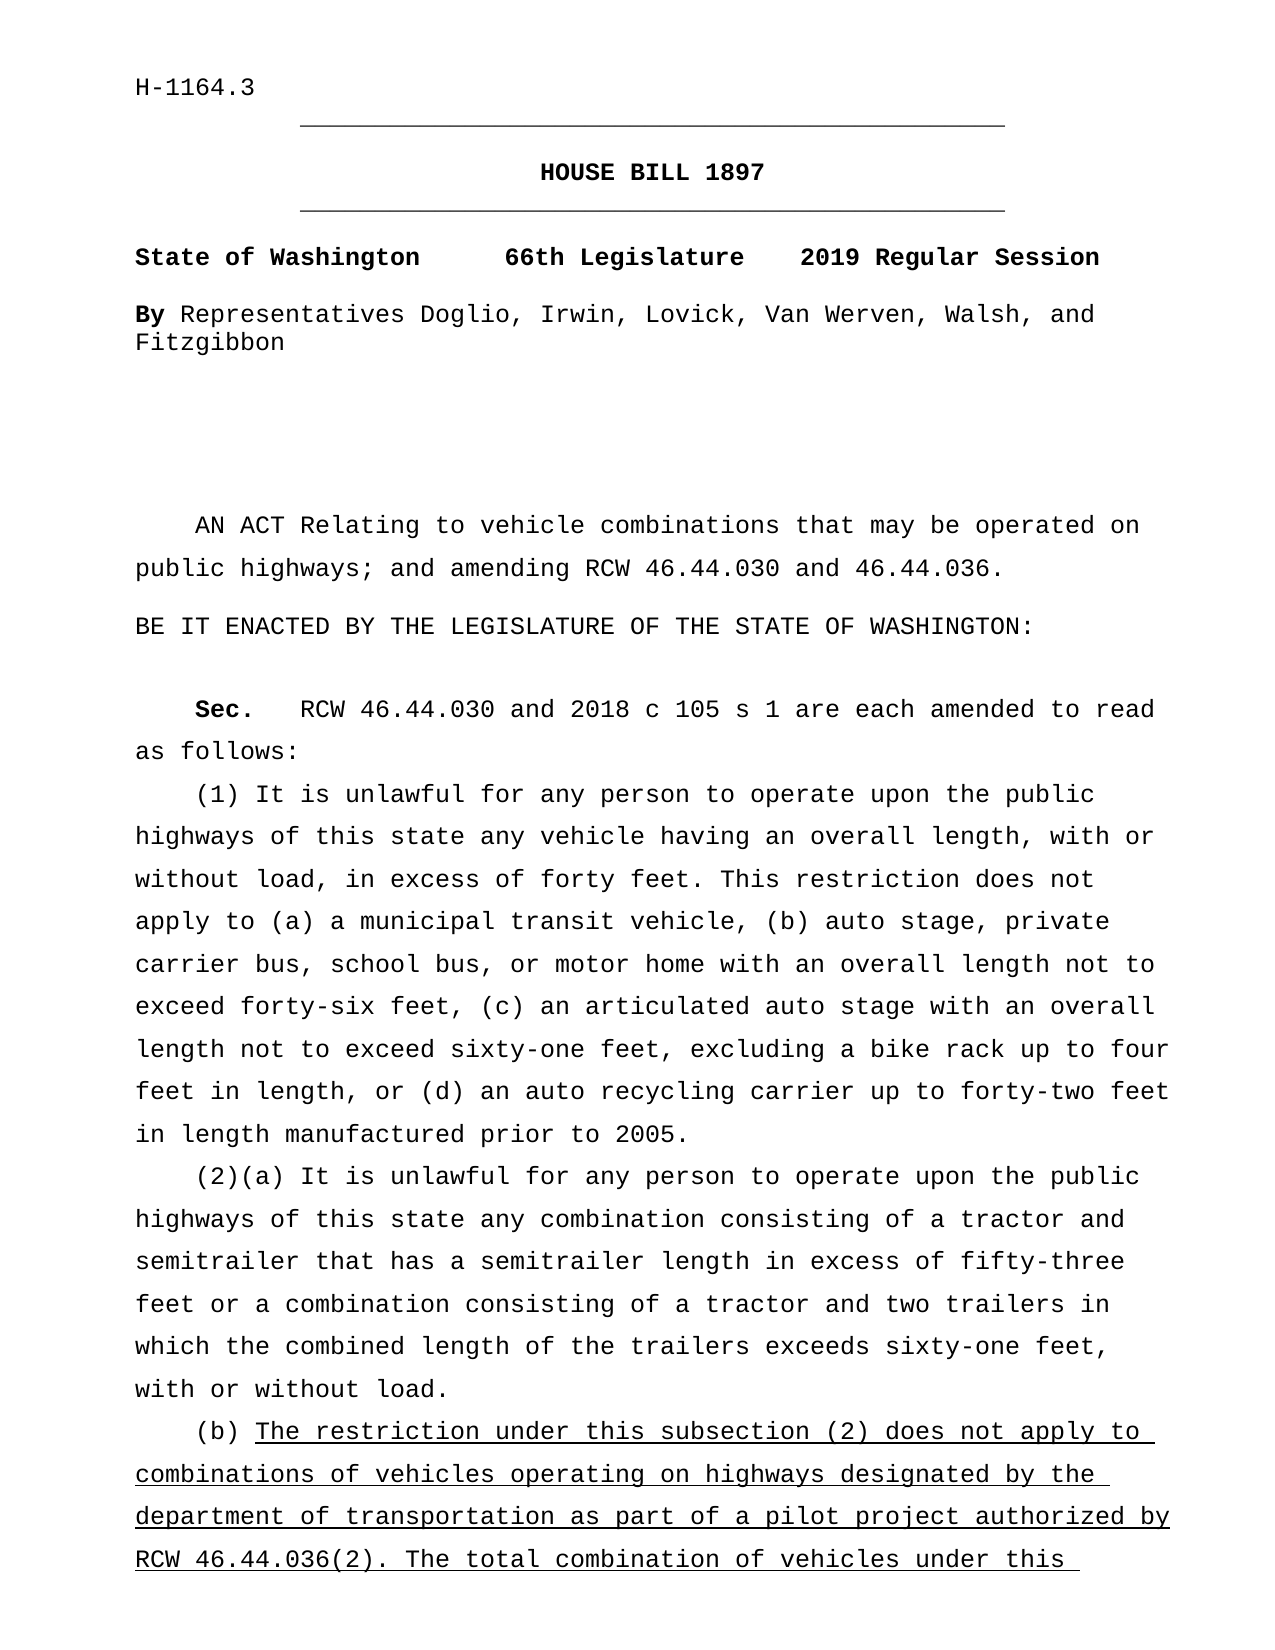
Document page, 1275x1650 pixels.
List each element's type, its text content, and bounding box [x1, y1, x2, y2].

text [135, 1406, 1170, 1527]
text HOUSE BILL 1897 [135, 160, 1170, 188]
text AN ACT Relating to vehicle combinations that may be operated on public highways; and amending RCW 46.44.030 and 46.44.036. [135, 500, 1170, 585]
text (1) It is unlawful for any person to operate upon the public highways of this state any vehicle having an overall length, with or without load, in excess of forty feet. This restriction does not apply to (a) a municipal transit vehicle, (b) auto stage, private carrier bus, school bus, or motor home with an overall length not to exceed forty-six feet, (c) an articulated auto stage with an overall length not to exceed sixty-one feet, excluding a bike rack up to four feet in length, or (d) an auto recycling carrier up to forty-two feet in length manufactured prior to 2005. [135, 768, 1170, 1151]
text _______________________________________________ [135, 103, 1170, 132]
text _______________________________________________ [135, 188, 1170, 217]
text By Representatives Doglio, Irwin, Lovick, Van Werven, Walsh, and Fitzgibbon [135, 302, 1170, 358]
text State of Washington 66th Legislature 2019 Regular Session [135, 245, 1170, 273]
text Sec. RCW 46.44.030 and 2018 c 105 s 1 are each amended to read as follows: [135, 683, 1170, 768]
text (2)(a) It is unlawful for any person to operate upon the public highways of this state any combination consisting of a tractor and semitrailer that has a semitrailer length in excess of fifty-three feet or a combination consisting of a tractor and two trailers in which the combined length of the trailers exceeds sixty-one feet, with or without load. [135, 1151, 1170, 1406]
text BE IT ENACTED BY THE LEGISLATURE OF THE STATE OF WASHINGTON: [135, 613, 1170, 642]
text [135, 1529, 1170, 1576]
text H-1164.3 [135, 75, 1170, 103]
